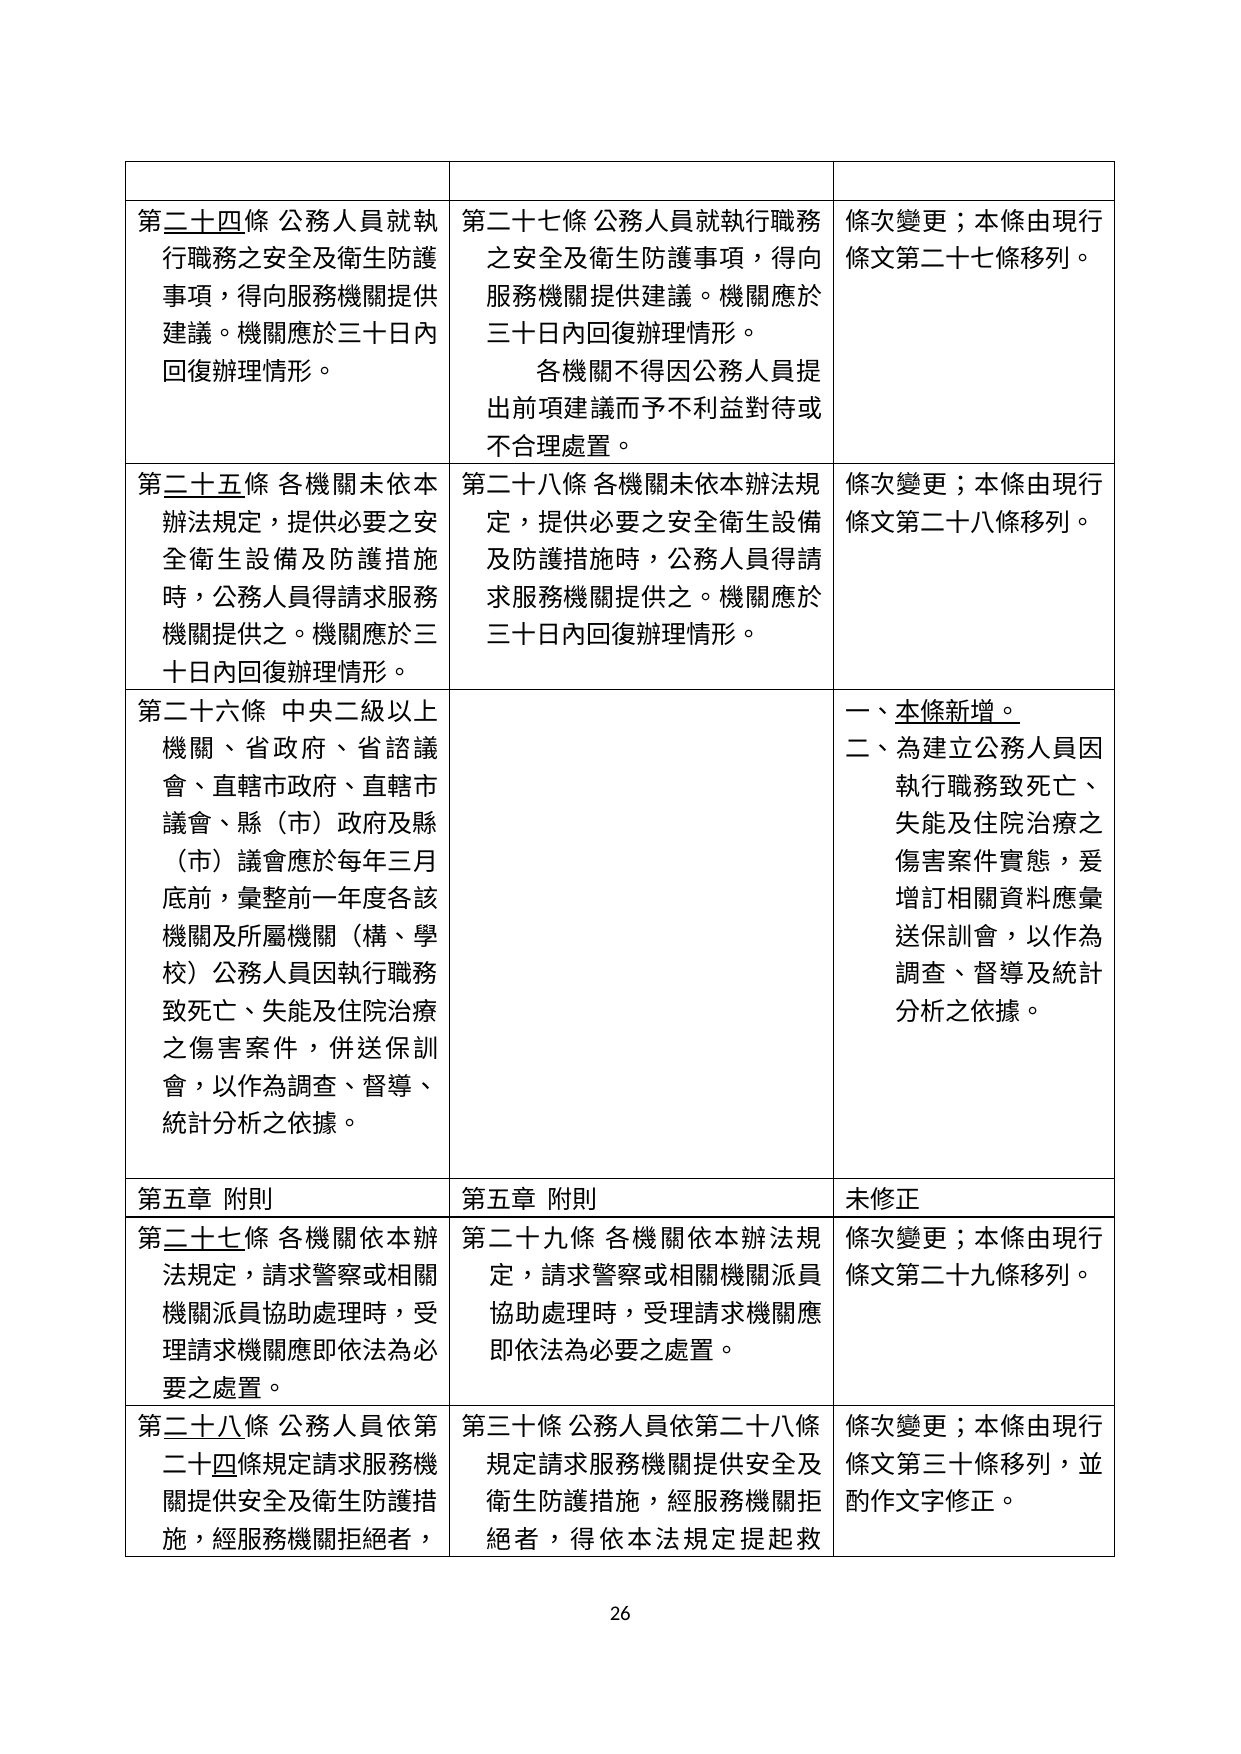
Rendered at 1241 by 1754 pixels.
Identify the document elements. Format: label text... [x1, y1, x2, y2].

table_cell 本條新增。 二、為建立公務人員因執行職務致死亡、失能及住院治療之傷害案件實態，爰增訂相關資料應彙送保訓會，以作為調查、督導及統計分析之依據。 [834, 690, 1114, 1178]
table_cell 第二十八條 各機關未依本辦法規定，提供必要之安全衛生設備及防護措施時，公務人員得請求服務機關提供之。機關應於三十日內回復辦理情形。 [450, 464, 833, 689]
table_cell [450, 162, 833, 200]
table_cell 第二十七條 公務人員就執行職務之安全及衛生防護事項，得向服務機關提供建議。機關應於三十日內回復辦理情形。 各機關不得因公務人員提出前項建議而予不利益對待或不合理處置。 [450, 201, 833, 463]
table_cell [834, 162, 1114, 200]
table_cell [450, 690, 833, 1178]
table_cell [126, 162, 449, 200]
table_cell 第二十四條 公務人員就執行職務之安全及衛生防護事項，得向服務機關提供建議。機關應於三十日內回復辦理情形。 [126, 201, 449, 463]
table_cell 第二十七條 各機關依本辦法規定，請求警察或相關機關派員協助處理時，受理請求機關應即依法為必要之處置。 [126, 1218, 449, 1405]
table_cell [126, 1406, 449, 1556]
table_cell 第二十五條 各機關未依本辦法規定，提供必要之安全衛生設備及防護措施時，公務人員得請求服務機關提供之。機關應於三十日內回復辦理情形。 [126, 464, 449, 689]
table_cell 未修正 [834, 1179, 1114, 1216]
table_cell 條次變更；本條由現行條文第二十七條移列。 [834, 201, 1114, 463]
table_cell 第二十六條 中央二級以上機關、省政府、省諮議會、直轄市政府、直轄市議會、縣（市）政府及縣（市）議會應於每年三月底前，彙整前一年度各該機關及所屬機關（構、學校）公務人員因執行職務致死亡、失能及住院治療之傷害案件，併送保訓會，以作為調查、督導、統計分析之依據。 [126, 690, 449, 1178]
table_cell 第五章 附則 [450, 1179, 833, 1216]
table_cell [450, 1406, 833, 1556]
table_cell 第五章 附則 [126, 1179, 449, 1216]
table_cell 第二十九條 各機關依本辦法規定，請求警察或相關機關派員協助處理時，受理請求機關應即依法為必要之處置。 [450, 1218, 833, 1405]
table_cell 條次變更；本條由現行條文第二十九條移列。 [834, 1218, 1114, 1405]
table_cell 條次變更；本條由現行條文第二十八條移列。 [834, 464, 1114, 689]
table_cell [834, 1406, 1114, 1556]
